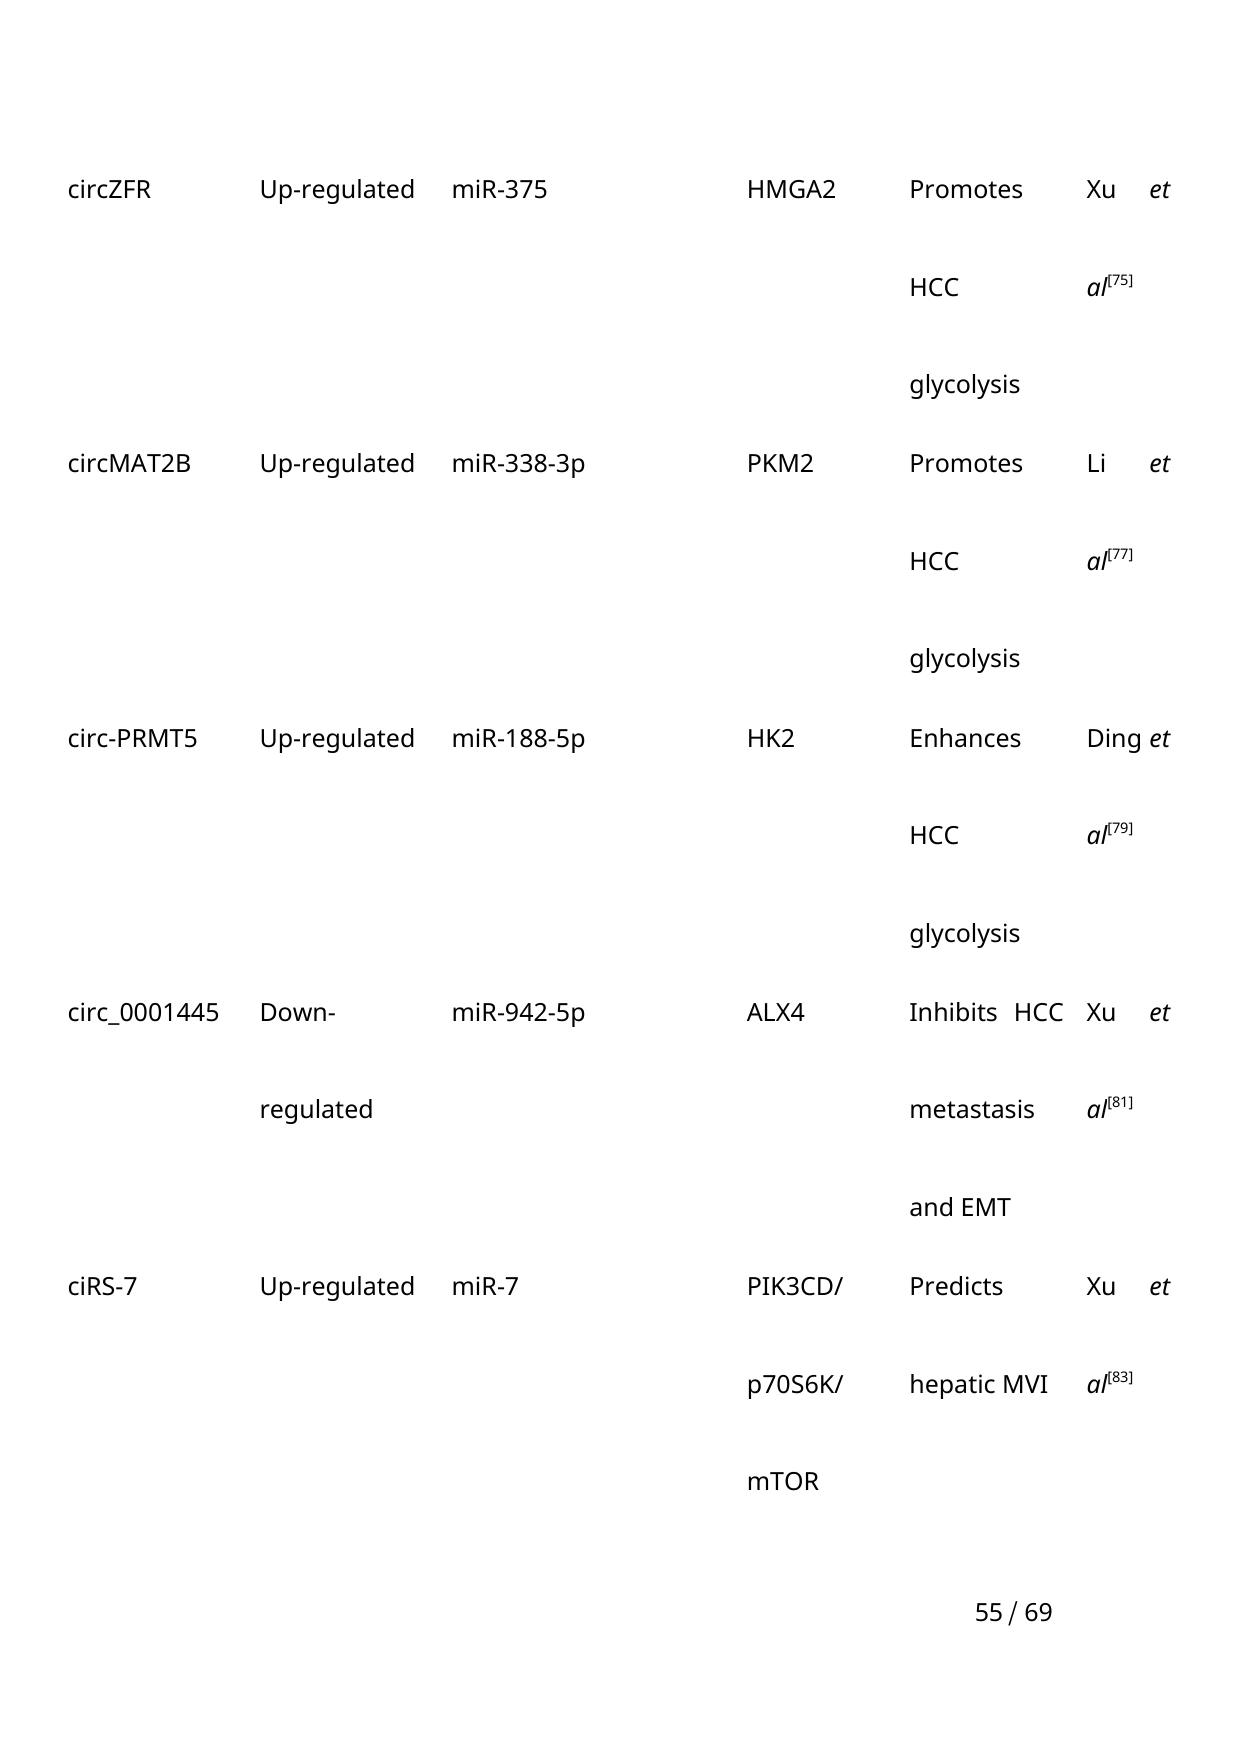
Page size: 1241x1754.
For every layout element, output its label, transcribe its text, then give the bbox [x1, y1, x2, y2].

table_cell Up-regulated [248, 1254, 440, 1513]
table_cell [898, 156, 1075, 431]
table_cell circMAT2B [56, 431, 248, 705]
table_cell Xu et al[83] [1075, 1254, 1184, 1513]
table_cell Up-regulated [248, 705, 440, 979]
table_cell Promotes HCC glycolysis [898, 431, 1075, 705]
table_cell miR-942-5p [440, 979, 735, 1253]
table_cell circZFR [56, 156, 248, 431]
table_cell Enhances HCC glycolysis [898, 705, 1075, 979]
table_cell miR-338-3p [440, 431, 735, 705]
table_cell Down-regulated [248, 979, 440, 1253]
table_cell miR-375 [440, 156, 735, 431]
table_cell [735, 1254, 898, 1513]
table_cell Inhibits HCC metastasis and EMT [898, 979, 1075, 1253]
table_cell PKM2 [735, 431, 898, 705]
table_cell Li et al[77] [1075, 431, 1184, 705]
table_cell circ_0001445 [56, 979, 248, 1253]
table_cell ALX4 [735, 979, 898, 1253]
table_cell Up-regulated [248, 156, 440, 431]
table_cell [898, 1254, 1075, 1513]
table_cell ciRS-7 [56, 1254, 248, 1513]
table_cell miR-7 [440, 1254, 735, 1513]
table_cell Xu et al[75] [1075, 156, 1184, 431]
table_cell HK2 [735, 705, 898, 979]
table_cell miR-188-5p [440, 705, 735, 979]
table_cell Ding et al[79] [1075, 705, 1184, 979]
table_cell Up-regulated [248, 431, 440, 705]
table_cell circ-PRMT5 [56, 705, 248, 979]
table_cell Xu et al[81] [1075, 979, 1184, 1253]
table_cell HMGA2 [735, 156, 898, 431]
